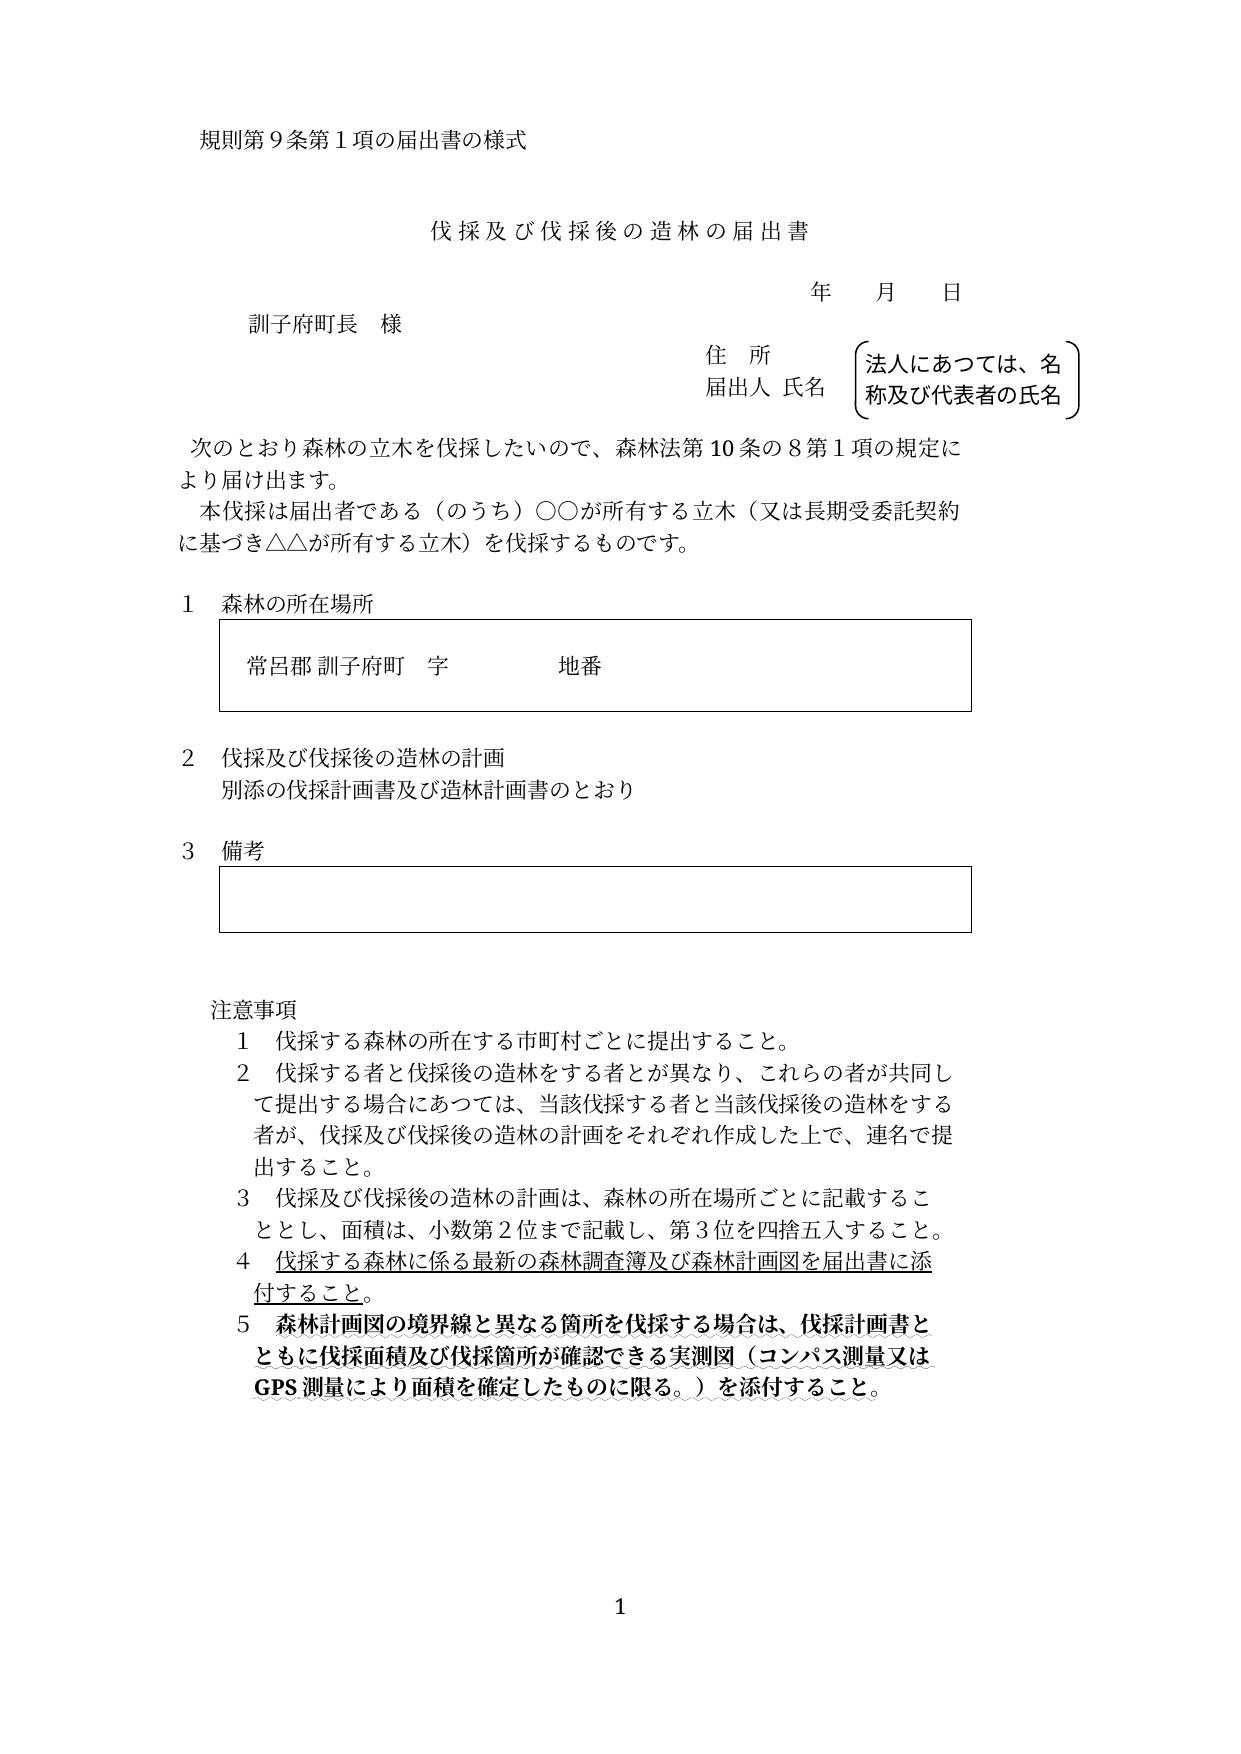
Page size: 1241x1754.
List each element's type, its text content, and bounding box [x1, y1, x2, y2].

text 次のとおり森林の立木を伐採したいので、森林法第10条の８第１項の規定により届け出ます。 [177, 431, 963, 494]
text 注意事項 [177, 993, 1063, 1024]
text 別添の伐採計画書及び造林計画書のとおり [177, 773, 1063, 804]
text 届出人 氏名 [552, 370, 854, 401]
text 住 所 [552, 338, 1063, 370]
text 年 月 日 [177, 276, 963, 307]
table_header [220, 867, 971, 932]
text ２ 伐採及び伐採後の造林の計画 [177, 741, 1063, 773]
text ３ 備考 [177, 834, 1063, 866]
text 伐 採 及 び 伐 採 後 の 造 林 の 届 出 書 [177, 214, 1063, 246]
text １ 伐採する森林の所在する市町村ごとに提出すること。 [232, 1024, 1063, 1056]
text 本伐採は届出者である（のうち）○○が所有する立木（又は長期受委託契約に基づき△△が所有する立木）を伐採するものです。 [177, 494, 963, 557]
text １ 森林の所在場所 [177, 587, 1063, 618]
text ４ 伐採する森林に係る最新の森林調査簿及び森林計画図を届出書に添付すること。 [232, 1244, 948, 1307]
table_header 常呂郡 訓子府町 字 地番 [220, 620, 971, 711]
text ３ 伐採及び伐採後の造林の計画は、森林の所在場所ごとに記載することとし、面積は、小数第２位まで記載し、第３位を四捨五入すること。 [232, 1182, 948, 1244]
text ５ 森林計画図の境界線と異なる箇所を伐採する場合は、伐採計画書とともに伐採面積及び伐採箇所が確認できる実測図（コンパス測量又はGPS測量により面積を確定したものに限る。）を添付すること。 [232, 1307, 948, 1402]
text 訓子府町長 様 [177, 307, 1063, 338]
text ２ 伐採する者と伐採後の造林をする者とが異なり、これらの者が共同して提出する場合にあつては、当該伐採する者と当該伐採後の造林をする者が、伐採及び伐採後の造林の計画をそれぞれ作成した上で、連名で提出すること。 [232, 1056, 963, 1182]
text 規則第９条第１項の届出書の様式 [177, 123, 1063, 155]
text 届出人 氏名 [857, 370, 1063, 401]
